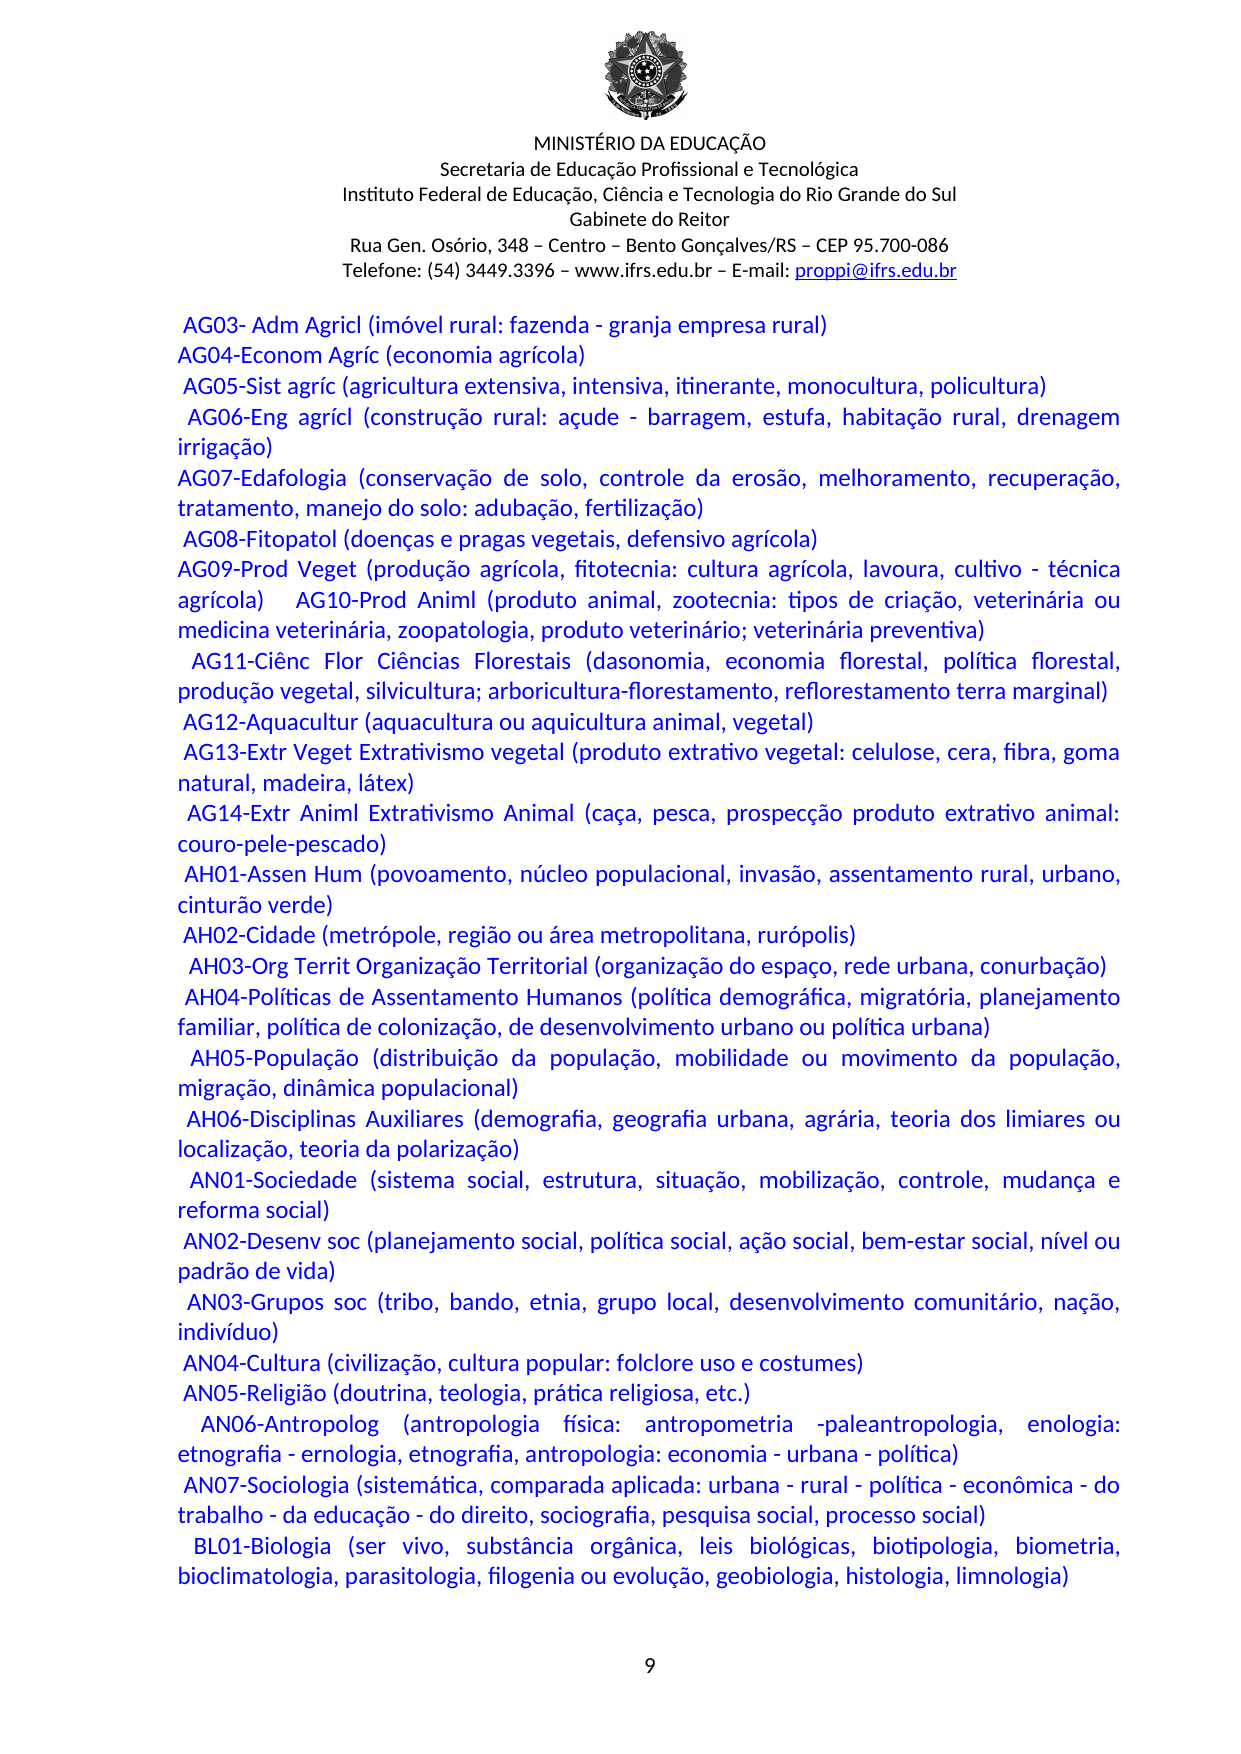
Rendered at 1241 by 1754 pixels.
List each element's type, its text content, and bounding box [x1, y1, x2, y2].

text AN07-Sociologia (sistemática, comparada aplicada: urbana - rural - política - econômica - do trabalho - da educação - do direito, sociografia, pesquisa social, processo social) [177, 1469, 1122, 1530]
text AN05-Religião (doutrina, teologia, prática religiosa, etc.) [177, 1377, 1122, 1408]
text AH05-População (distribuição da população, mobilidade ou movimento da população, migração, dinâmica populacional) [177, 1042, 1122, 1103]
text AN04-Cultura (civilização, cultura popular: folclore uso e costumes) [177, 1347, 1122, 1377]
text AG07-Edafologia (conservação de solo, controle da erosão, melhoramento, recuperação, tratamento, manejo do solo: adubação, fertilização) [177, 462, 1122, 523]
text AG04-Econom Agríc (economia agrícola) [177, 340, 1122, 370]
text BL01-Biologia (ser vivo, substância orgânica, leis biológicas, biotipologia, biometria, bioclimatologia, parasitologia, filogenia ou evolução, geobiologia, histologia, limnologia) [177, 1530, 1122, 1591]
text AG03- Adm Agricl (imóvel rural: fazenda - granja empresa rural) [177, 309, 1122, 340]
text AG11-Ciênc Flor Ciências Florestais (dasonomia, economia florestal, política florestal, produção vegetal, silvicultura; arboricultura-florestamento, reflorestamento terra marginal) [177, 645, 1122, 706]
text AH04-Políticas de Assentamento Humanos (política demográfica, migratória, planejamento familiar, política de colonização, de desenvolvimento urbano ou política urbana) [177, 981, 1122, 1042]
text AH06-Disciplinas Auxiliares (demografia, geografia urbana, agrária, teoria dos limiares ou localização, teoria da polarização) [177, 1103, 1122, 1164]
text AH02-Cidade (metrópole, região ou área metropolitana, rurópolis) [177, 919, 1122, 950]
text AG05-Sist agríc (agricultura extensiva, intensiva, itinerante, monocultura, policultura) [177, 370, 1122, 401]
text AG09-Prod Veget (produção agrícola, fitotecnia: cultura agrícola, lavoura, cultivo - técnica agrícola) AG10-Prod Animl (produto animal, zootecnia: tipos de criação, veterinária ou medicina veterinária, zoopatologia, produto veterinário; veterinária preventiva) [177, 553, 1122, 645]
text AG06-Eng agrícl (construção rural: açude - barragem, estufa, habitação rural, drenagem irrigação) [177, 401, 1122, 462]
text AH03-Org Territ Organização Territorial (organização do espaço, rede urbana, conurbação) [177, 950, 1122, 981]
text AG08-Fitopatol (doenças e pragas vegetais, defensivo agrícola) [177, 523, 1122, 553]
text AN01-Sociedade (sistema social, estrutura, situação, mobilização, controle, mudança e reforma social) [177, 1164, 1122, 1225]
picture [604, 31, 688, 120]
text AH01-Assen Hum (povoamento, núcleo populacional, invasão, assentamento rural, urbano, cinturão verde) [177, 858, 1122, 919]
text AN06-Antropolog (antropologia física: antropometria -paleantropologia, enologia: etnografia - ernologia, etnografia, antropologia: economia - urbana - política) [177, 1408, 1122, 1469]
text AG12-Aquacultur (aquacultura ou aquicultura animal, vegetal) [177, 706, 1122, 736]
text AG14-Extr Animl Extrativismo Animal (caça, pesca, prospecção produto extrativo animal: couro-pele-pescado) [177, 797, 1122, 858]
text AN03-Grupos soc (tribo, bando, etnia, grupo local, desenvolvimento comunitário, nação, indivíduo) [177, 1286, 1122, 1347]
text AN02-Desenv soc (planejamento social, política social, ação social, bem-estar social, nível ou padrão de vida) [177, 1225, 1122, 1286]
text AG13-Extr Veget Extrativismo vegetal (produto extrativo vegetal: celulose, cera, fibra, goma natural, madeira, látex) [177, 736, 1122, 797]
